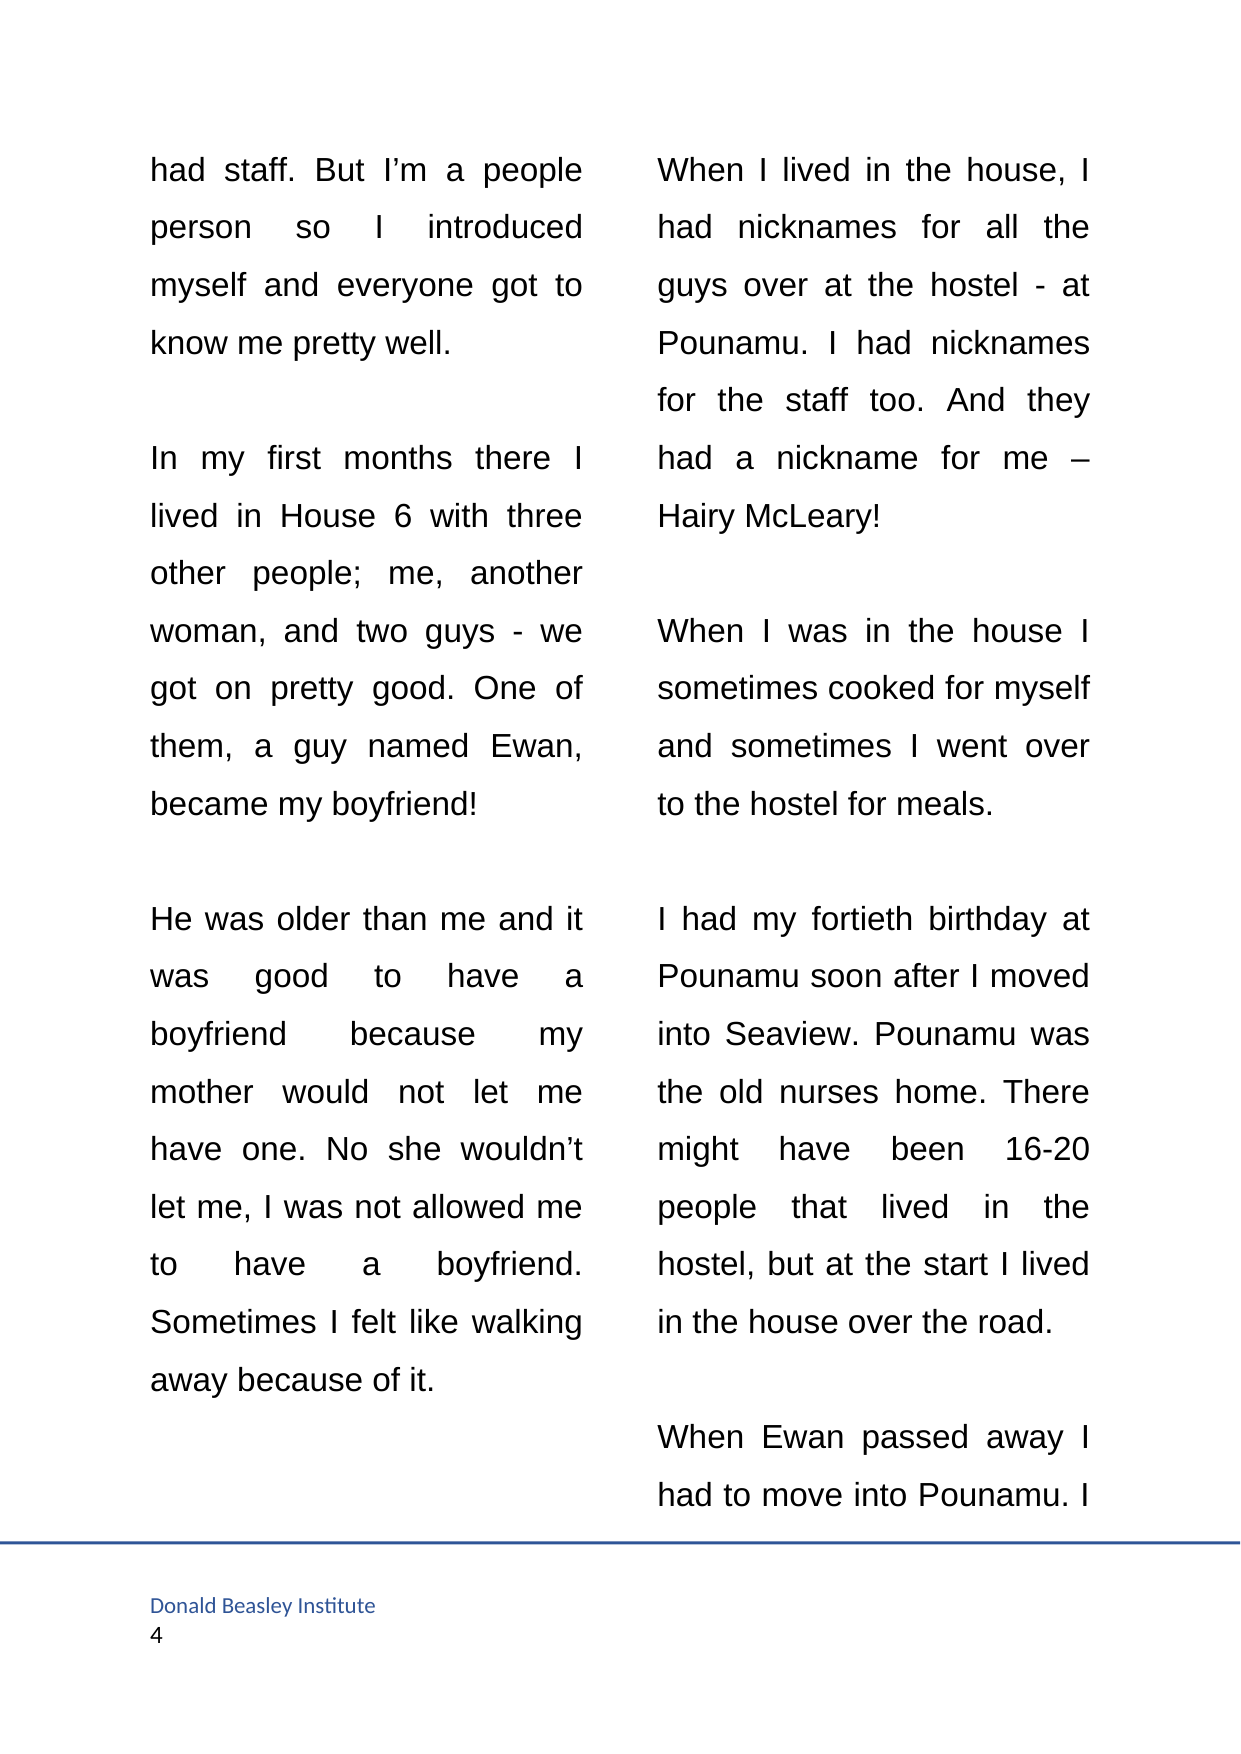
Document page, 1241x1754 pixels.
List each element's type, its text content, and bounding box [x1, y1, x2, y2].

text When I lived in the house, I had nicknames for all the guys over at the hostel - at Pounamu. I had nicknames for the staff too. And they had a nickname for me – Hairy McLeary! [657, 150, 1090, 534]
text He was older than me and it was good to have a boyfriend because my mother would not let me have one. No she wouldn’t let me, I was not allowed me to have a boyfriend. Sometimes I felt like walking away because of it. [150, 899, 583, 1398]
text I had my fortieth birthday at Pounamu soon after I moved into Seaview. Pounamu was the old nurses home. There might have been 16-20 people that lived in the hostel, but at the start I lived in the house over the road. [657, 899, 1090, 1341]
text In my first months there I lived in House 6 with three other people; me, another woman, and two guys - we got on pretty good. One of them, a guy named Ewan, became my boyfriend! [150, 438, 583, 822]
text When I was in the house I sometimes cooked for myself and sometimes I went over to the hostel for meals. [657, 611, 1090, 822]
